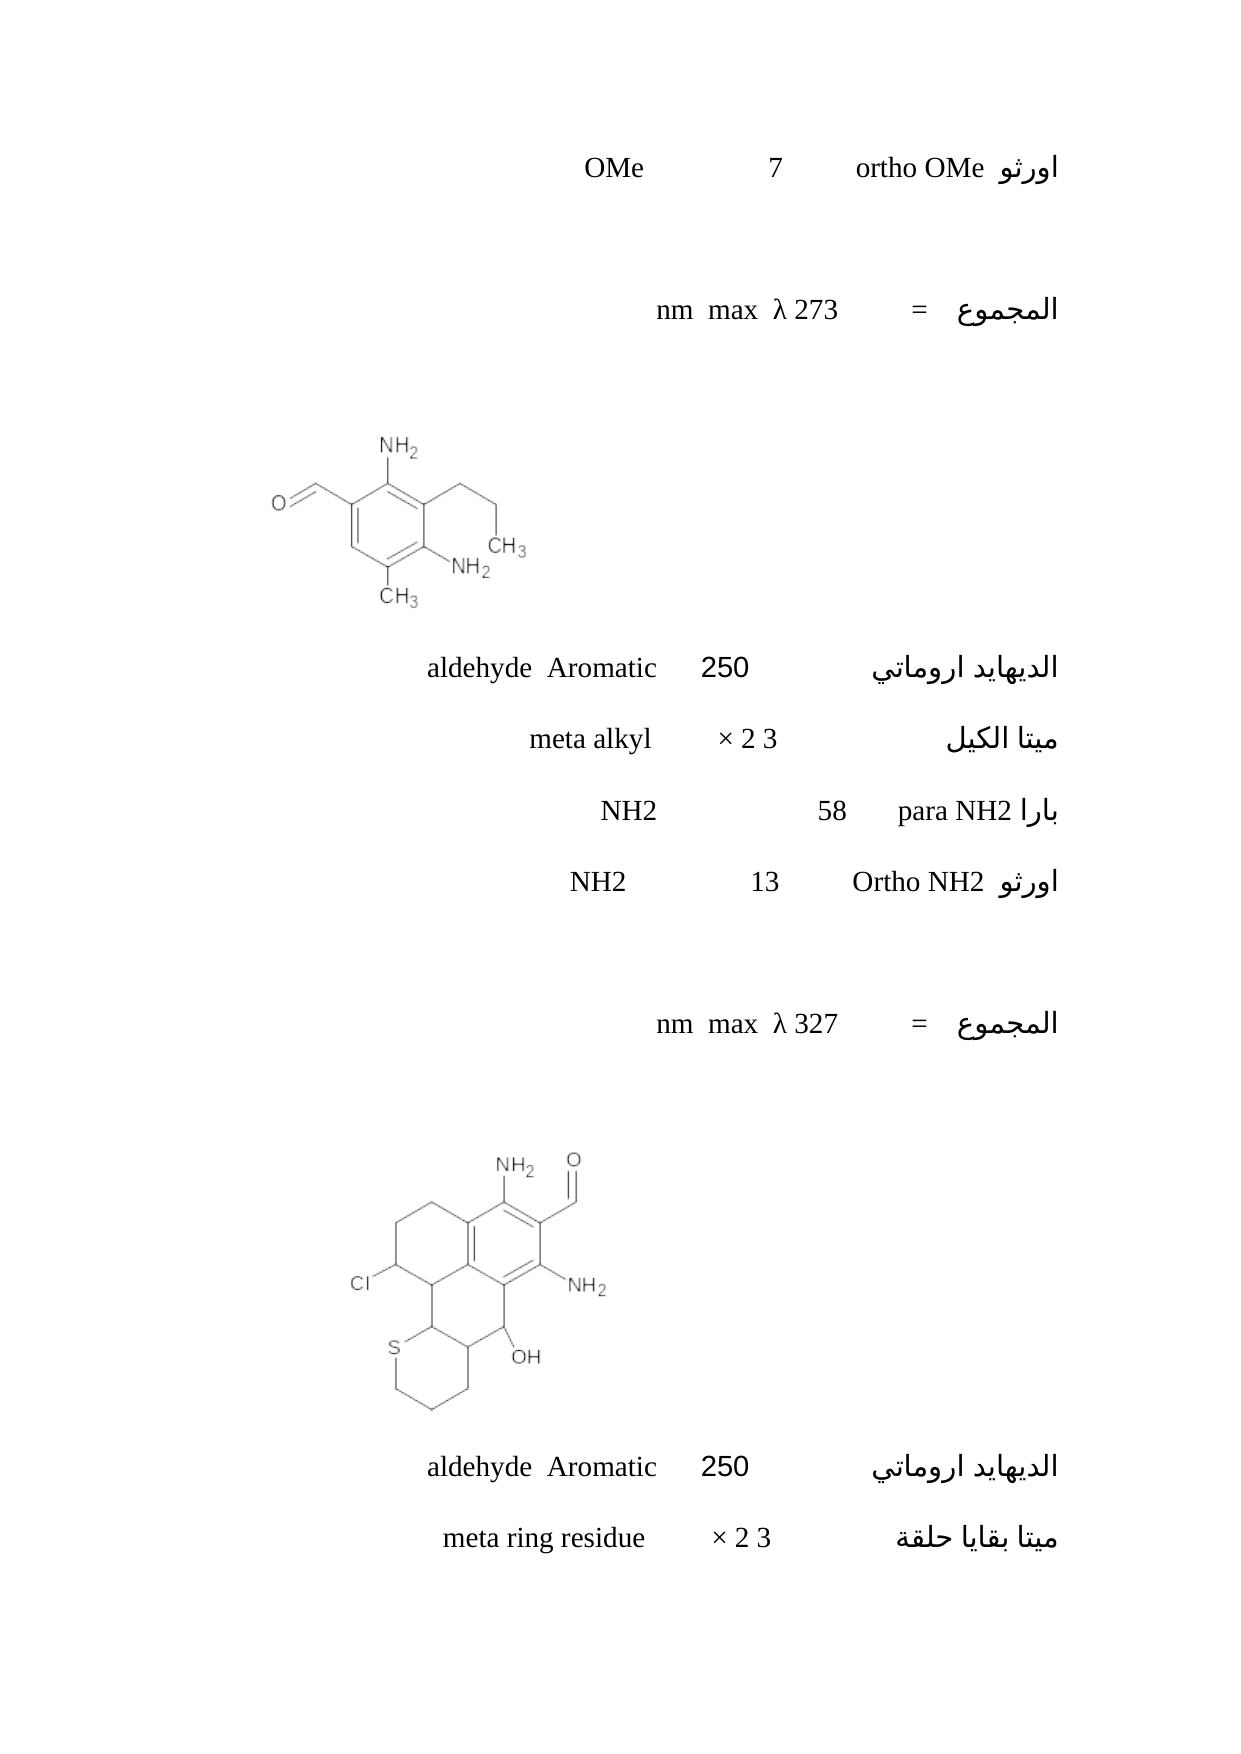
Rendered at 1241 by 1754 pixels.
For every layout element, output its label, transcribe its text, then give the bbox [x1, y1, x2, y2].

text المجموع = 273 nm max λ [187, 292, 1059, 326]
text ميتا الكيل 3 2 × meta alkyl [187, 722, 1059, 755]
text اورثو OMe 7 ortho OMe [187, 150, 1059, 183]
text المجموع = 327 nm max λ [187, 1006, 1059, 1040]
text الديهايد اروماتي 250 aldehyde Aromatic [187, 650, 1059, 684]
text الديهايد اروماتي 250 aldehyde Aromatic [187, 1448, 1059, 1482]
text اورثو NH2 13 Ortho NH2 [187, 864, 1059, 897]
text ميتا بقايا حلقة 3 2 × meta ring residue [187, 1520, 1059, 1553]
text بارا NH2 58 para NH2 [187, 793, 1059, 826]
